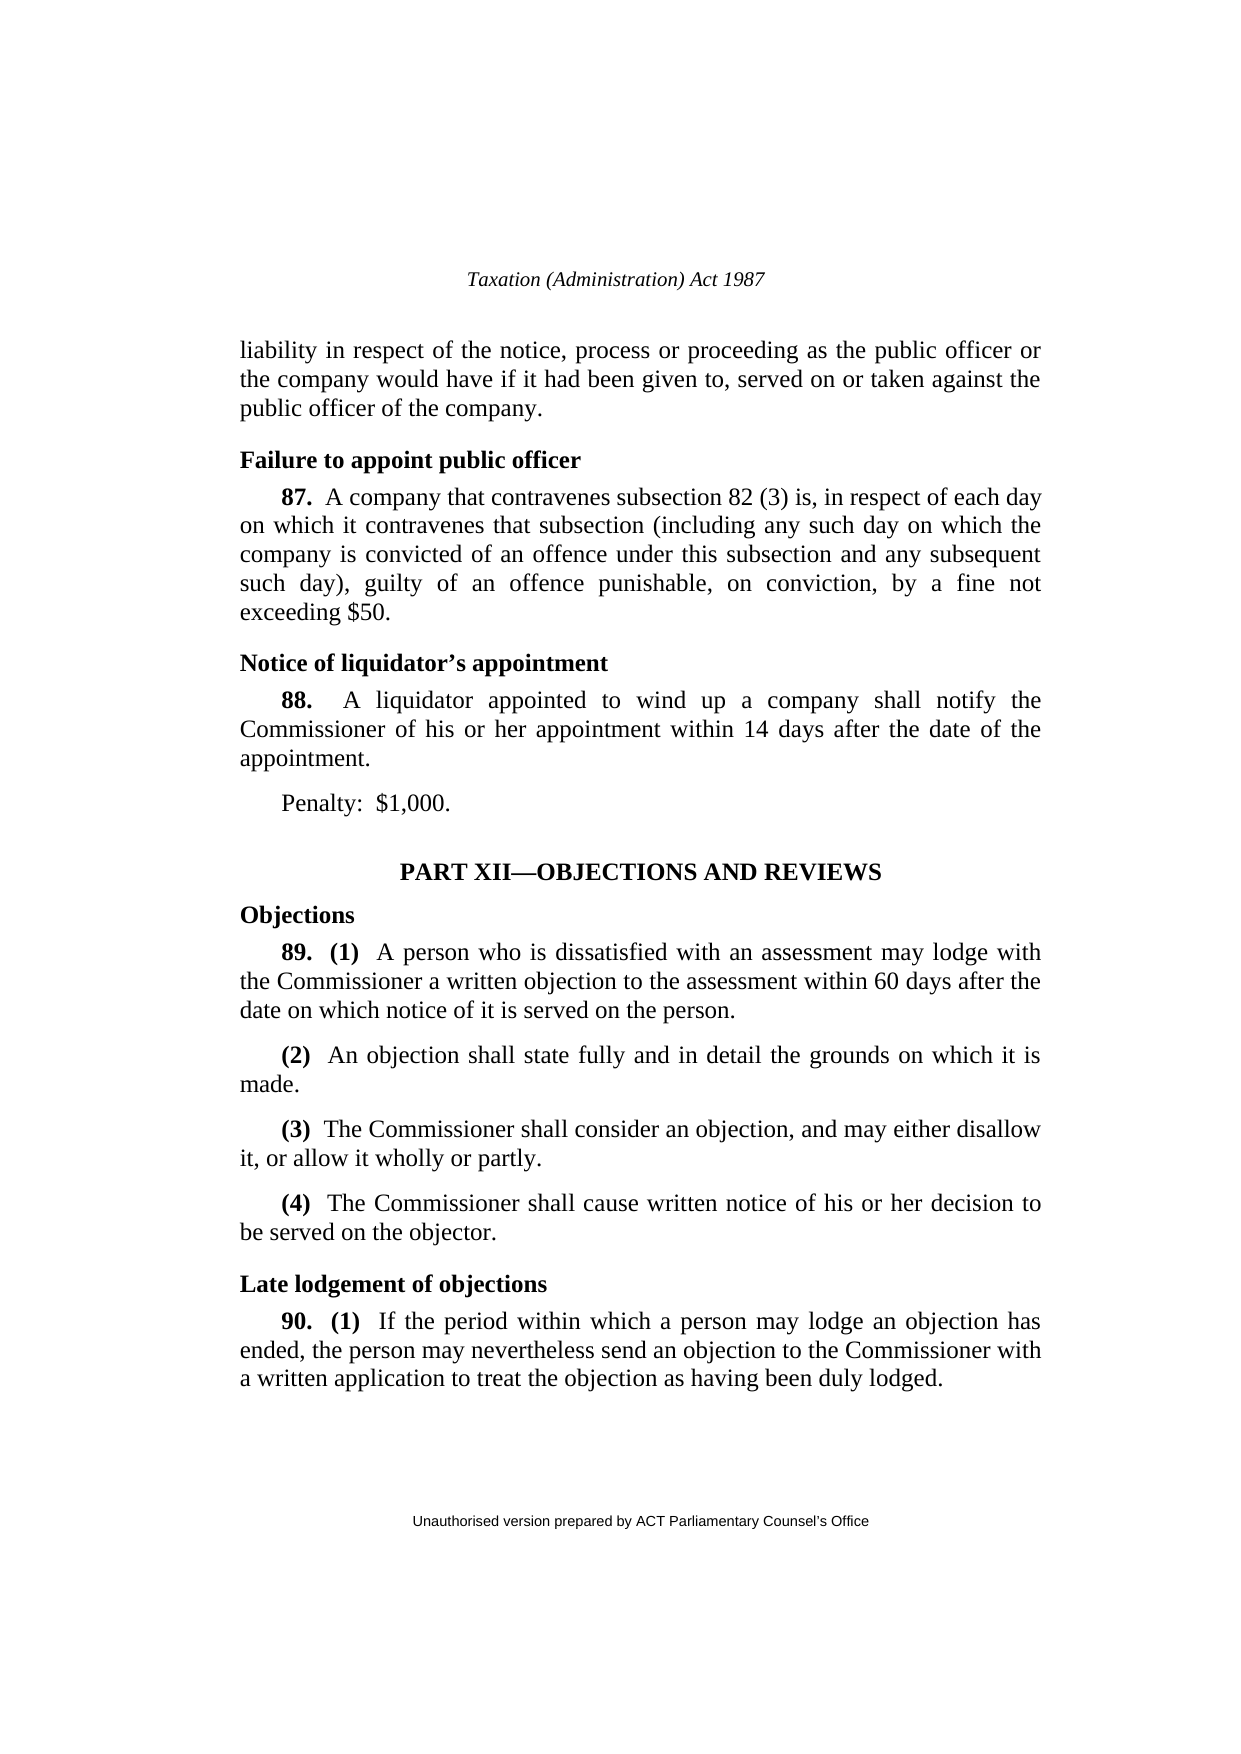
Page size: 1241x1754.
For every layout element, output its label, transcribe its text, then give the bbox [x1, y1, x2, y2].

subtitle Late lodgement of objections [239, 1269, 1042, 1298]
text 89. (1) A person who is dissatisfied with an assessment may lodge with the Commissioner a written objection to the assessment within 60 days after the date on which notice of it is served on the person. [239, 937, 1042, 1023]
text Penalty: $1,000. [239, 788, 1042, 817]
text 88. A liquidator appointed to wind up a company shall notify the Commissioner of his or her appointment within 14 days after the date of the appointment. [239, 686, 1042, 772]
subtitle Objections [239, 900, 1042, 929]
subtitle Part XII—Objections and Reviews [239, 857, 1042, 886]
text 90. (1) If the period within which a person may lodge an objection has ended, the person may nevertheless send an objection to the Commissioner with a written application to treat the objection as having been duly lodged. [239, 1306, 1042, 1392]
text 87. A company that contravenes subsection 82 (3) is, in respect of each day on which it contravenes that subsection (including any such day on which the company is convicted of an offence under this subsection and any subsequent such day), guilty of an offence punishable, on conviction, by a fine not exceeding $50. [239, 482, 1042, 626]
text (2) An objection shall state fully and in detail the grounds on which it is made. [239, 1040, 1042, 1098]
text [239, 336, 1042, 422]
text (4) The Commissioner shall cause written notice of his or her decision to be served on the objector. [239, 1188, 1042, 1246]
text (3) The Commissioner shall consider an objection, and may either disallow it, or allow it wholly or partly. [239, 1114, 1042, 1172]
subtitle Notice of liquidator’s appointment [239, 648, 1042, 677]
subtitle Failure to appoint public officer [239, 445, 1042, 473]
